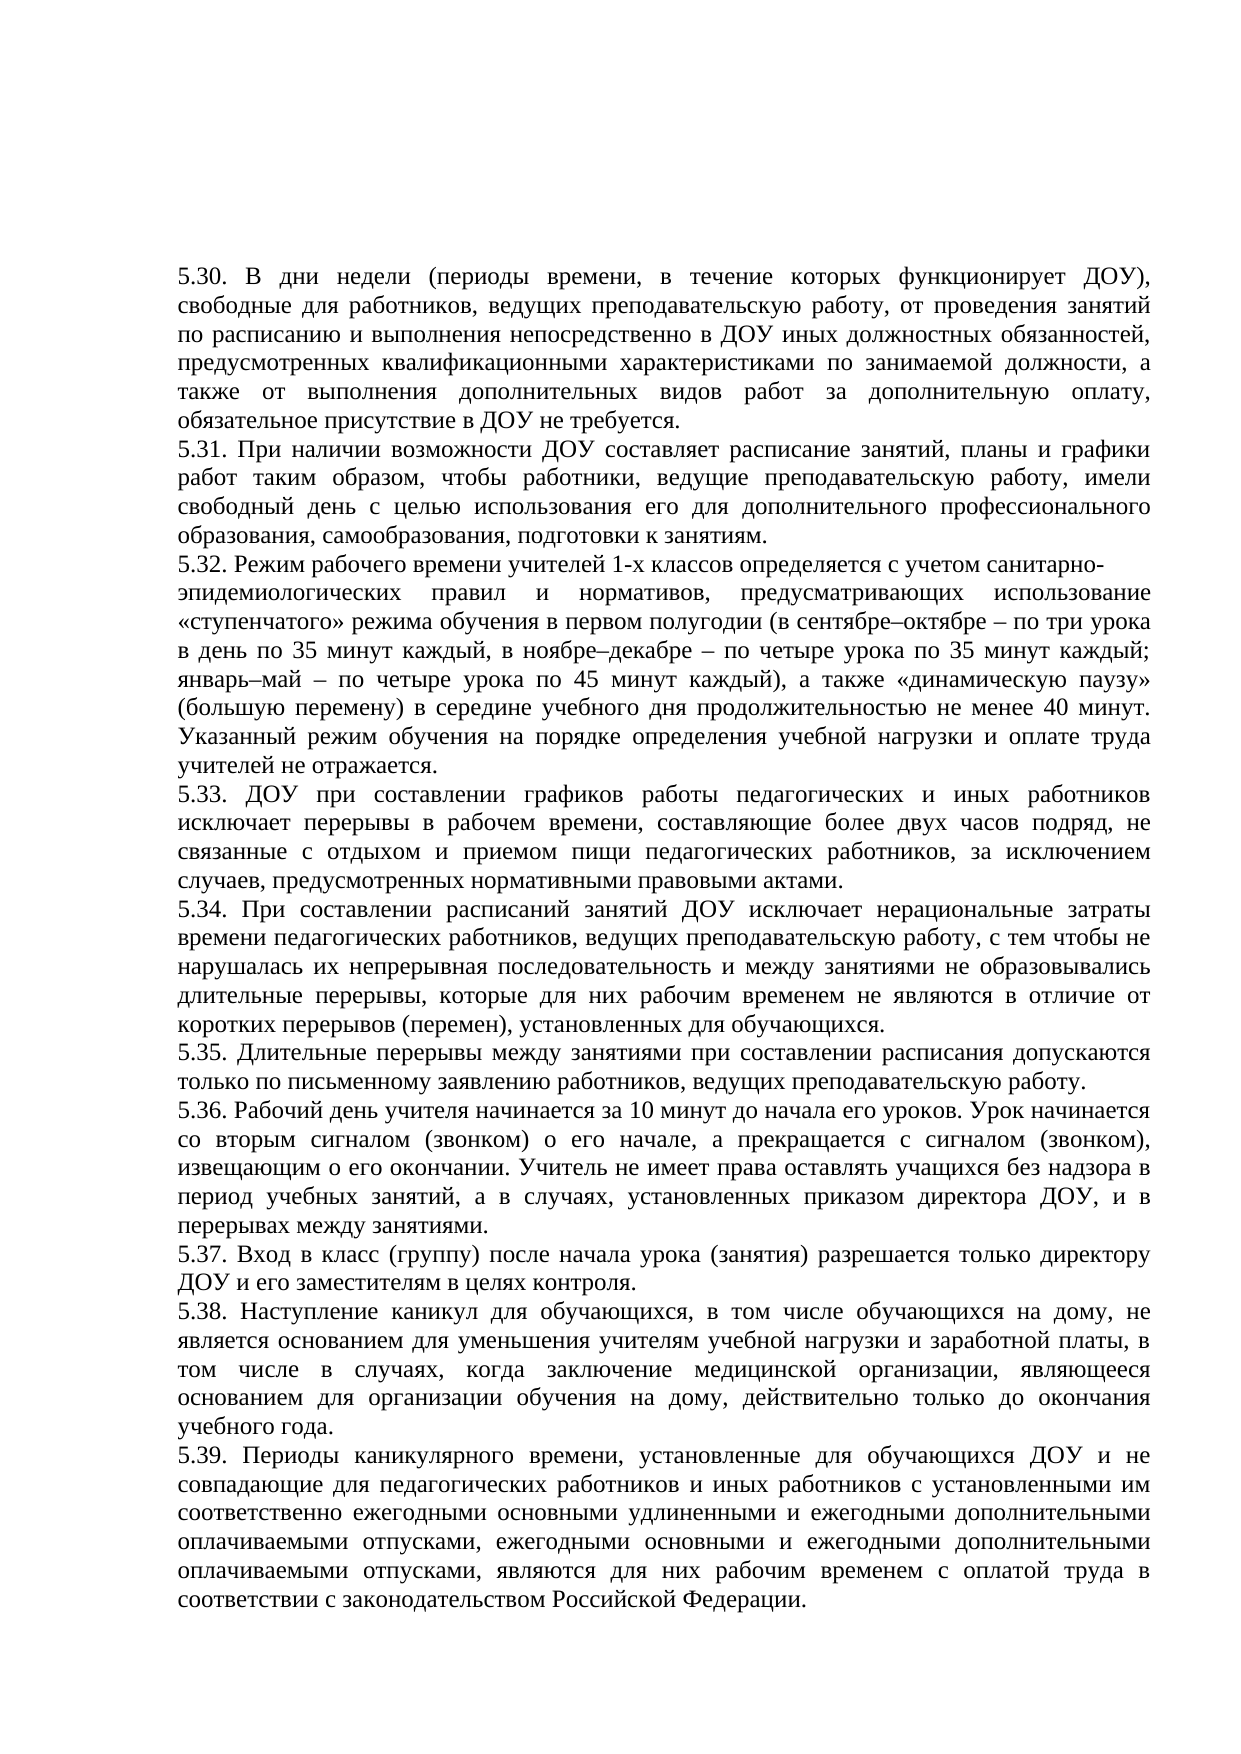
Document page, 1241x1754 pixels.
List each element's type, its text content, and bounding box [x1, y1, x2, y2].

text 5.39. Периоды каникулярного времени, установленные для обучающихся ДОУ и не совпадающие для педагогических работников и иных работников с установленными им соответственно ежегодными основными удлиненными и ежегодными дополнительными оплачиваемыми отпусками, ежегодными основными и ежегодными дополнительными оплачиваемыми отпусками, являются для них рабочим временем с оплатой труда в соответствии с законодательством Российской Федерации. [177, 1440, 1152, 1612]
text эпидемиологических правил и нормативов, предусматривающих использование «ступенчатого» режима обучения в первом полугодии (в сентябре–октябре – по три урока в день по 35 минут каждый, в ноябре–декабре – по четыре урока по 35 минут каждый; январь–май – по четыре урока по 45 минут каждый), а также «динамическую паузу» (большую перемену) в середине учебного дня продолжительностью не менее 40 минут. Указанный режим обучения на порядке определения учебной нагрузки и оплате труда учителей не отражается. [177, 577, 1152, 779]
text 5.38. Наступление каникул для обучающихся, в том числе обучающихся на дому, не является основанием для уменьшения учителям учебной нагрузки и заработной платы, в том числе в случаях, когда заключение медицинской организации, являющееся основанием для организации обучения на дому, действительно только до окончания учебного года. [177, 1296, 1152, 1440]
text 5.34. При составлении расписаний занятий ДОУ исключает нерациональные затраты времени педагогических работников, ведущих преподавательскую работу, с тем чтобы не нарушалась их непрерывная последовательность и между занятиями не образовывались длительные перерывы, которые для них рабочим временем не являются в отличие от коротких перерывов (перемен), установленных для обучающихся. [177, 894, 1152, 1037]
text 5.30. В дни недели (периоды времени, в течение которых функционирует ДОУ), свободные для работников, ведущих преподавательскую работу, от проведения занятий по расписанию и выполнения непосредственно в ДОУ иных должностных обязанностей, предусмотренных квалификационными характеристиками по занимаемой должности, а также от выполнения дополнительных видов работ за дополнительную оплату, обязательное присутствие в ДОУ не требуется. [177, 261, 1152, 434]
text 5.37. Вход в класс (группу) после начала урока (занятия) разрешается только директору ДОУ и его заместителям в целях контроля. [177, 1239, 1152, 1296]
text 5.33. ДОУ при составлении графиков работы педагогических и иных работников исключает перерывы в рабочем времени, составляющие более двух часов подряд, не связанные с отдыхом и приемом пищи педагогических работников, за исключением случаев, предусмотренных нормативными правовыми актами. [177, 779, 1152, 894]
text 5.35. Длительные перерывы между занятиями при составлении расписания допускаются только по письменному заявлению работников, ведущих преподавательскую работу. [177, 1037, 1152, 1095]
text 5.31. При наличии возможности ДОУ составляет расписание занятий, планы и графики работ таким образом, чтобы работники, ведущие преподавательскую работу, имели свободный день с целью использования его для дополнительного профессионального образования, самообразования, подготовки к занятиям. [177, 434, 1152, 549]
text 5.36. Рабочий день учителя начинается за 10 минут до начала его уроков. Урок начинается со вторым сигналом (звонком) о его начале, а прекращается с сигналом (звонком), извещающим о его окончании. Учитель не имеет права оставлять учащихся без надзора в период учебных занятий, а в случаях, установленных приказом директора ДОУ, и в перерывах между занятиями. [177, 1095, 1152, 1239]
text 5.32. Режим рабочего времени учителей 1-х классов определяется с учетом санитарно- [177, 549, 1152, 577]
